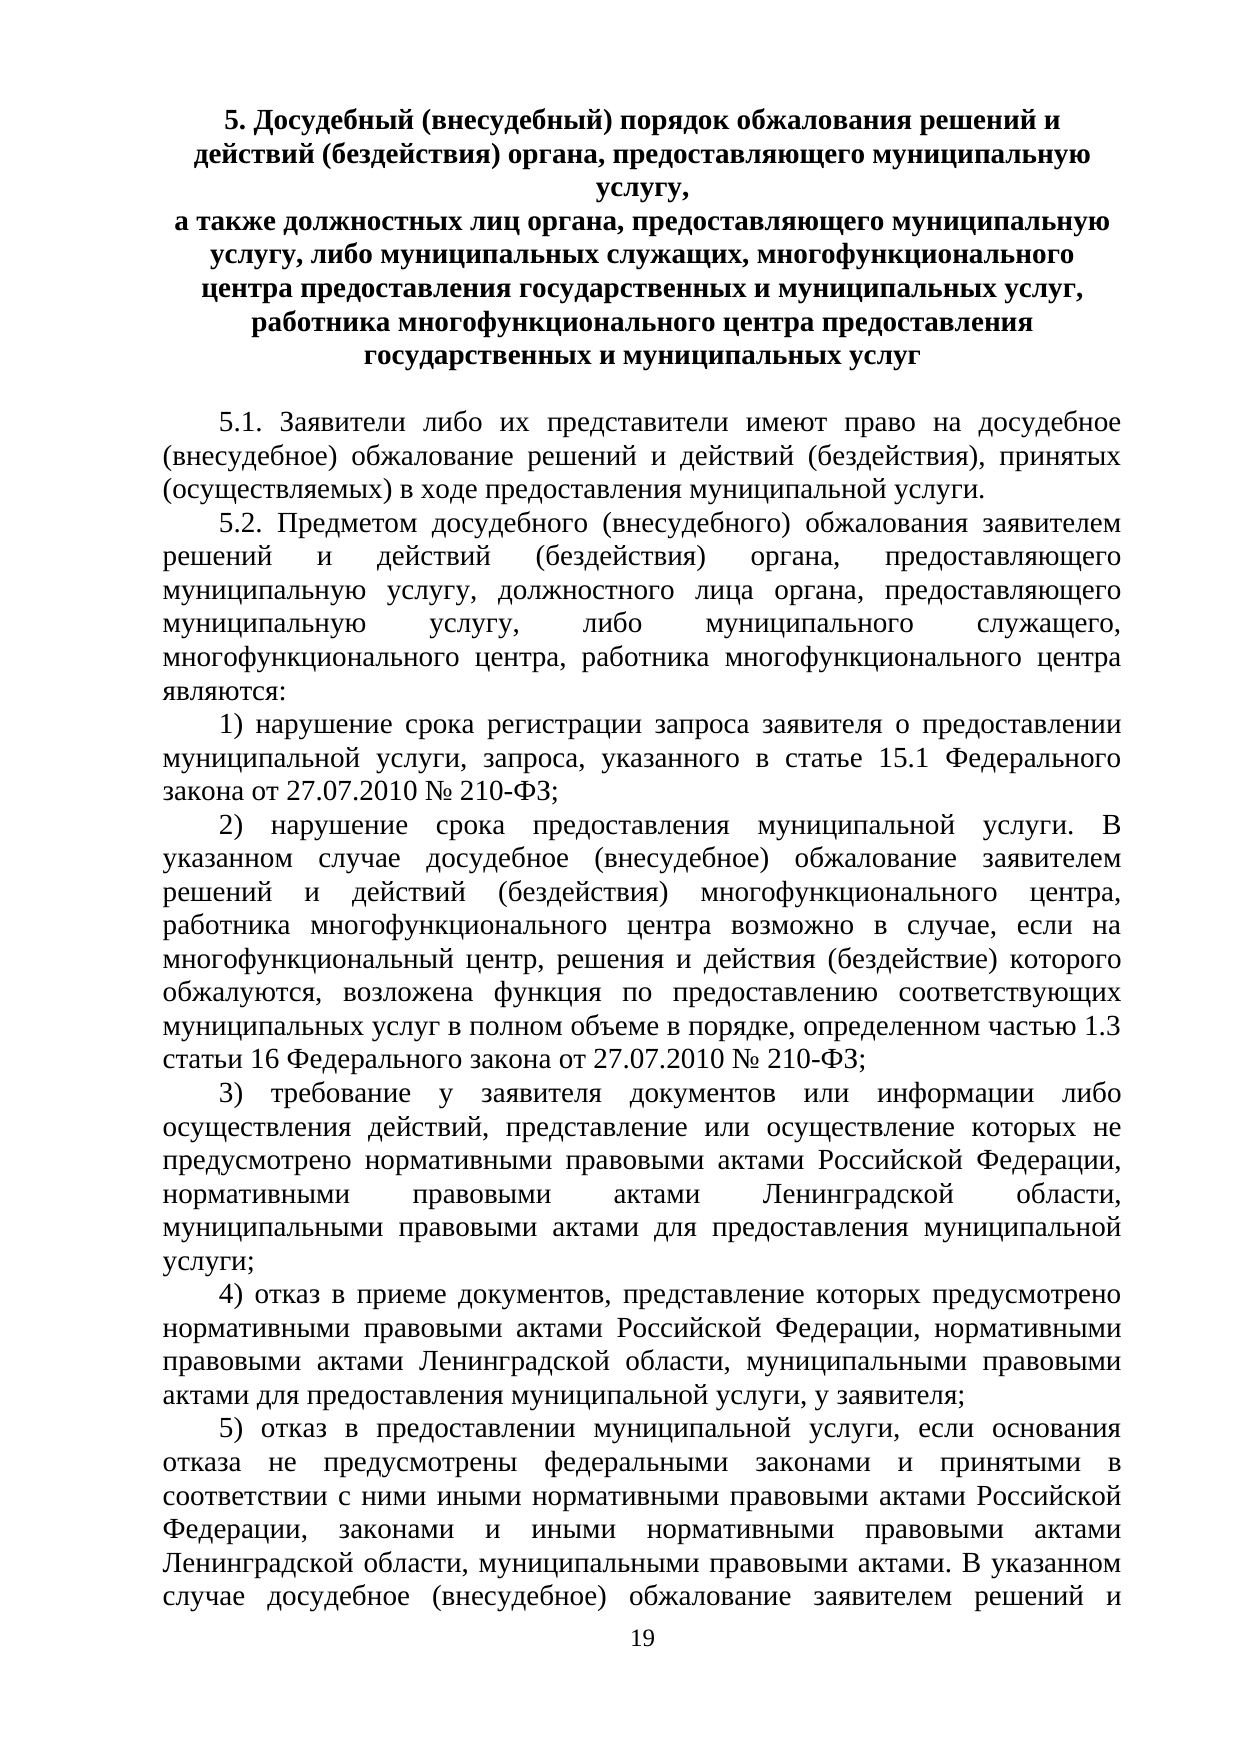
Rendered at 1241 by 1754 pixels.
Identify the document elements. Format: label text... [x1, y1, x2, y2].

text 2) нарушение срока предоставления муниципальной услуги. В указанном случае досудебное (внесудебное) обжалование заявителем решений и действий (бездействия) многофункционального центра, работника многофункционального центра возможно в случае, если на многофункциональный центр, решения и действия (бездействие) которого обжалуются, возложена функция по предоставлению соответствующих муниципальных услуг в полном объеме в порядке, определенном частью 1.3 статьи 16 Федерального закона от 27.07.2010 № 210-ФЗ; [162, 807, 1122, 1075]
text 4) отказ в приеме документов, представление которых предусмотрено нормативными правовыми актами Российской Федерации, нормативными правовыми актами Ленинградской области, муниципальными правовыми актами для предоставления муниципальной услуги, у заявителя; [162, 1276, 1122, 1411]
text а также должностных лиц органа, предоставляющего муниципальную услугу, либо муниципальных служащих, многофункционального центра предоставления государственных и муниципальных услуг, работника многофункционального центра предоставления государственных и муниципальных услуг [162, 203, 1122, 371]
text 5. Досудебный (внесудебный) порядок обжалования решений и действий (бездействия) органа, предоставляющего муниципальную услугу, [162, 102, 1122, 203]
text 1) нарушение срока регистрации запроса заявителя о предоставлении муниципальной услуги, запроса, указанного в статье 15.1 Федерального закона от 27.07.2010 № 210-ФЗ; [162, 706, 1122, 807]
text 3) требование у заявителя документов или информации либо осуществления действий, представление или осуществление которых не предусмотрено нормативными правовыми актами Российской Федерации, нормативными правовыми актами Ленинградской области, муниципальными правовыми актами для предоставления муниципальной услуги; [162, 1075, 1122, 1276]
text 5.1. Заявители либо их представители имеют право на досудебное (внесудебное) обжалование решений и действий (бездействия), принятых (осуществляемых) в ходе предоставления муниципальной услуги. [162, 404, 1122, 505]
text 5.2. Предметом досудебного (внесудебного) обжалования заявителем решений и действий (бездействия) органа, предоставляющего муниципальную услугу, должностного лица органа, предоставляющего муниципальную услугу, либо муниципального служащего, многофункционального центра, работника многофункционального центра являются: [162, 505, 1122, 706]
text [162, 1411, 1122, 1612]
